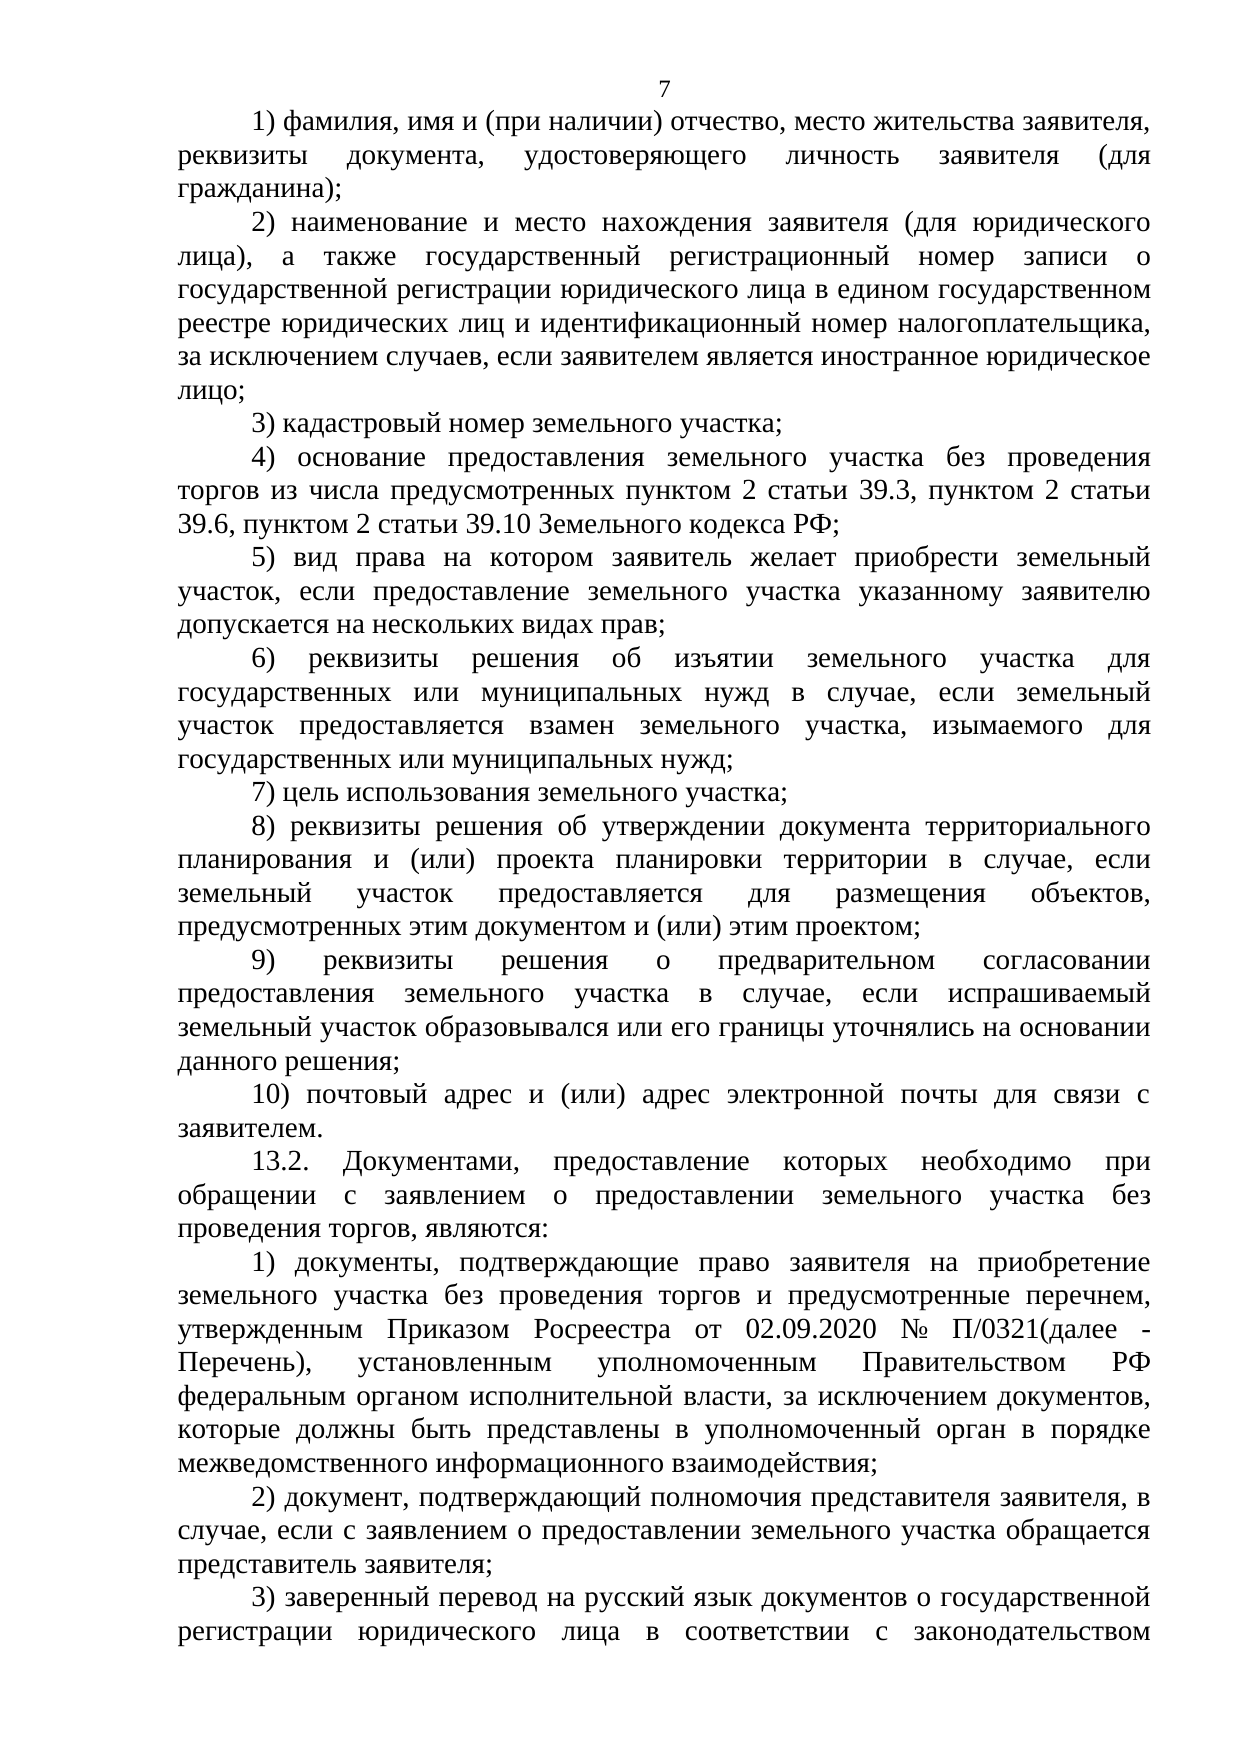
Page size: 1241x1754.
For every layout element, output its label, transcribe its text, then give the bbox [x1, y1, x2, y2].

text 7) цель использования земельного участка; [177, 774, 1152, 808]
text 13.2. Документами, предоставление которых необходимо при обращении с заявлением о предоставлении земельного участка без проведения торгов, являются: [177, 1143, 1152, 1244]
text 1) фамилия, имя и (при наличии) отчество, место жительства заявителя, реквизиты документа, удостоверяющего личность заявителя (для гражданина); [177, 103, 1152, 204]
text 2) наименование и место нахождения заявителя (для юридического лица), а также государственный регистрационный номер записи о государственной регистрации юридического лица в едином государственном реестре юридических лиц и идентификационный номер налогоплательщика, за исключением случаев, если заявителем является иностранное юридическое лицо; [177, 204, 1152, 405]
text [177, 1579, 1152, 1646]
text 2) документ, подтверждающий полномочия представителя заявителя, в случае, если с заявлением о предоставлении земельного участка обращается представитель заявителя; [177, 1479, 1152, 1579]
text 6) реквизиты решения об изъятии земельного участка для государственных или муниципальных нужд в случае, если земельный участок предоставляется взамен земельного участка, изымаемого для государственных или муниципальных нужд; [177, 640, 1152, 774]
text 8) реквизиты решения об утверждении документа территориального планирования и (или) проекта планировки территории в случае, если земельный участок предоставляется для размещения объектов, предусмотренных этим документом и (или) этим проектом; [177, 808, 1152, 942]
text 5) вид права на котором заявитель желает приобрести земельный участок, если предоставление земельного участка указанному заявителю допускается на нескольких видах прав; [177, 539, 1152, 640]
text 1) документы, подтверждающие право заявителя на приобретение земельного участка без проведения торгов и предусмотренные перечнем, утвержденным Приказом Росреестра от 02.09.2020 № П/0321(далее - Перечень), установленным уполномоченным Правительством РФ федеральным органом исполнительной власти, за исключением документов, которые должны быть представлены в уполномоченный орган в порядке межведомственного информационного взаимодействия; [177, 1244, 1152, 1479]
text 4) основание предоставления земельного участка без проведения торгов из числа предусмотренных пунктом 2 статьи 39.3, пунктом 2 статьи 39.6, пунктом 2 статьи 39.10 Земельного кодекса РФ; [177, 439, 1152, 539]
text 3) кадастровый номер земельного участка; [177, 405, 1152, 439]
text 10) почтовый адрес и (или) адрес электронной почты для связи с заявителем. [177, 1076, 1152, 1143]
text 9) реквизиты решения о предварительном согласовании предоставления земельного участка в случае, если испрашиваемый земельный участок образовывался или его границы уточнялись на основании данного решения; [177, 942, 1152, 1076]
